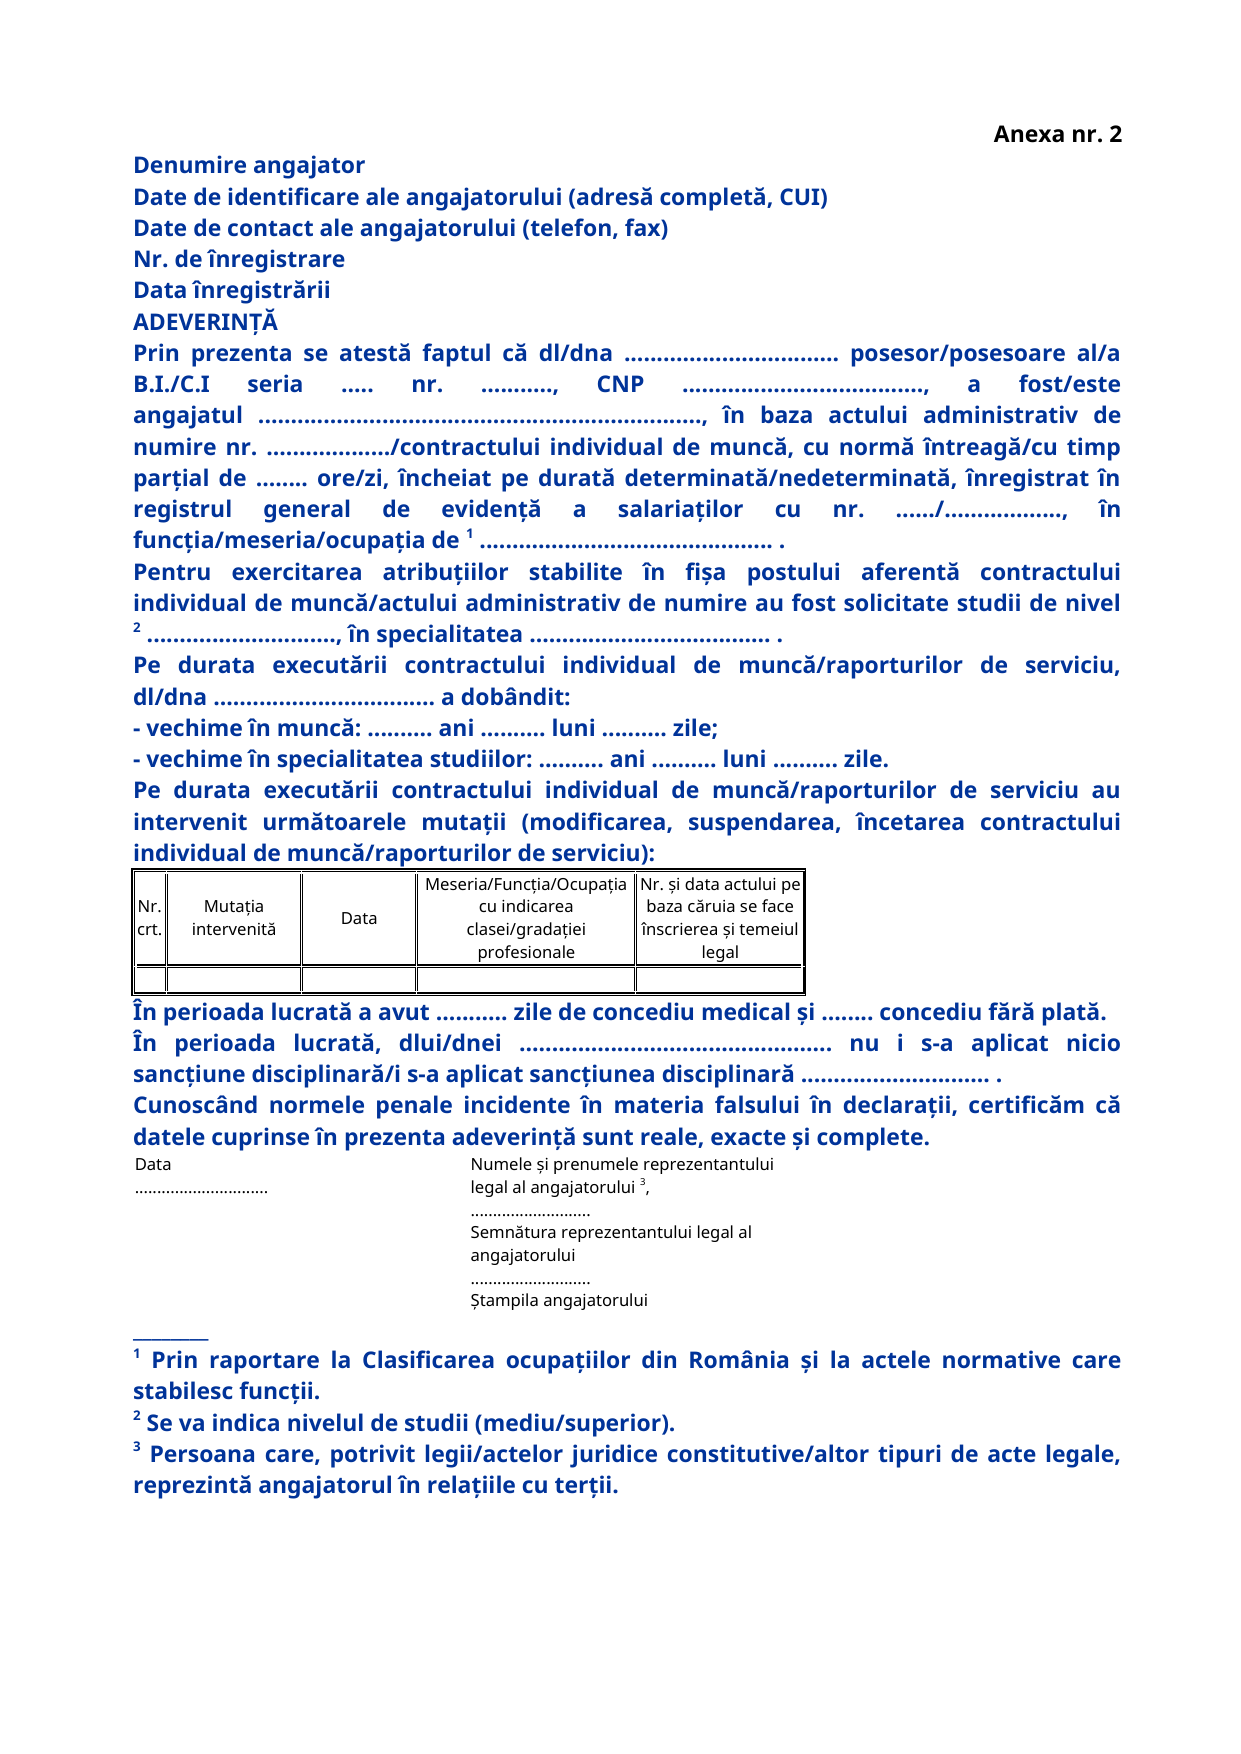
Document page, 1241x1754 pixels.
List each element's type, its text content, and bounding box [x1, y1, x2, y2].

text - vechime în muncă: .......... ani .......... luni .......... zile; [133, 712, 1122, 743]
text Denumire angajator [133, 149, 1122, 181]
text Anexa nr. 2 [133, 118, 1122, 149]
text 2 Se va indica nivelul de studii (mediu/superior). [133, 1407, 1122, 1438]
text Prin prezenta se atestă faptul că dl/dna ................................. posesor/posesoare al/a B.I./C.I seria ..... nr. ..........., CNP ....................................., a fost/este angajatul ...................................................................., în baza actului administrativ de numire nr. .................../contractului individual de muncă, cu normă întreagă/cu timp parţial de ........ ore/zi, încheiat pe durată determinată/nedeterminată, înregistrat în registrul general de evidenţă a salariaţilor cu nr. ....../.................., în funcţia/meseria/ocupaţia de 1 ............................................. . [133, 337, 1122, 556]
text - vechime în specialitatea studiilor: .......... ani .......... luni .......... zile. [133, 743, 1122, 774]
text Pentru exercitarea atribuţiilor stabilite în fişa postului aferentă contractului individual de muncă/actului administrativ de numire au fost solicitate studii de nivel 2 ............................., în specialitatea ..................................... . [133, 556, 1122, 649]
text ADEVERINŢĂ [133, 306, 1122, 337]
text Pe durata executării contractului individual de muncă/raporturilor de serviciu, dl/dna .................................. a dobândit: [133, 649, 1122, 712]
text În perioada lucrată, dlui/dnei ................................................ nu i s-a aplicat nicio sancţiune disciplinară/i s-a aplicat sancţiunea disciplinară ............................. . [133, 1027, 1122, 1089]
table_header Data [301, 872, 417, 964]
text Pe durata executării contractului individual de muncă/raporturilor de serviciu au intervenit următoarele mutaţii (modificarea, suspendarea, încetarea contractului individual de muncă/raporturilor de serviciu): [133, 774, 1122, 868]
text Data înregistrării [133, 274, 1122, 306]
table_header Data .............................. [134, 1152, 469, 1313]
text 3 Persoana care, potrivit legii/actelor juridice constitutive/altor tipuri de acte legale, reprezintă angajatorul în relaţiile cu terţii. [133, 1438, 1122, 1500]
text 1 Prin raportare la Clasificarea ocupaţiilor din România şi la actele normative care stabilesc funcţii. [133, 1344, 1122, 1407]
table_cell [417, 968, 636, 992]
text Date de identificare ale angajatorului (adresă completă, CUI) [133, 181, 1122, 212]
text Nr. de înregistrare [133, 243, 1122, 274]
table_cell [166, 968, 301, 992]
text Cunoscând normele penale incidente în materia falsului în declaraţii, certificăm că datele cuprinse în prezenta adeverinţă sunt reale, exacte şi complete. [133, 1089, 1122, 1152]
table_header Numele şi prenumele reprezentantului legal al angajatorului 3, ........................... Semnătura reprezentantului legal al angajatorului ........................... Ştampila angajatorului [469, 1152, 805, 1313]
table_header Mutaţia intervenită [166, 872, 301, 964]
text În perioada lucrată a avut ........... zile de concediu medical şi ........ concediu fără plată. [133, 996, 1122, 1027]
table_cell [301, 968, 417, 992]
table_header Nr. crt. [135, 872, 166, 964]
table_header Nr. şi data actului pe baza căruia se face înscrierea şi temeiul legal [636, 872, 803, 964]
table_header Meseria/Funcţia/Ocupaţia cu indicarea clasei/gradaţiei profesionale [417, 872, 636, 964]
table_cell [636, 964, 804, 992]
text Date de contact ale angajatorului (telefon, fax) [133, 212, 1122, 243]
table_cell [135, 964, 166, 992]
text ________ [133, 1313, 1122, 1344]
